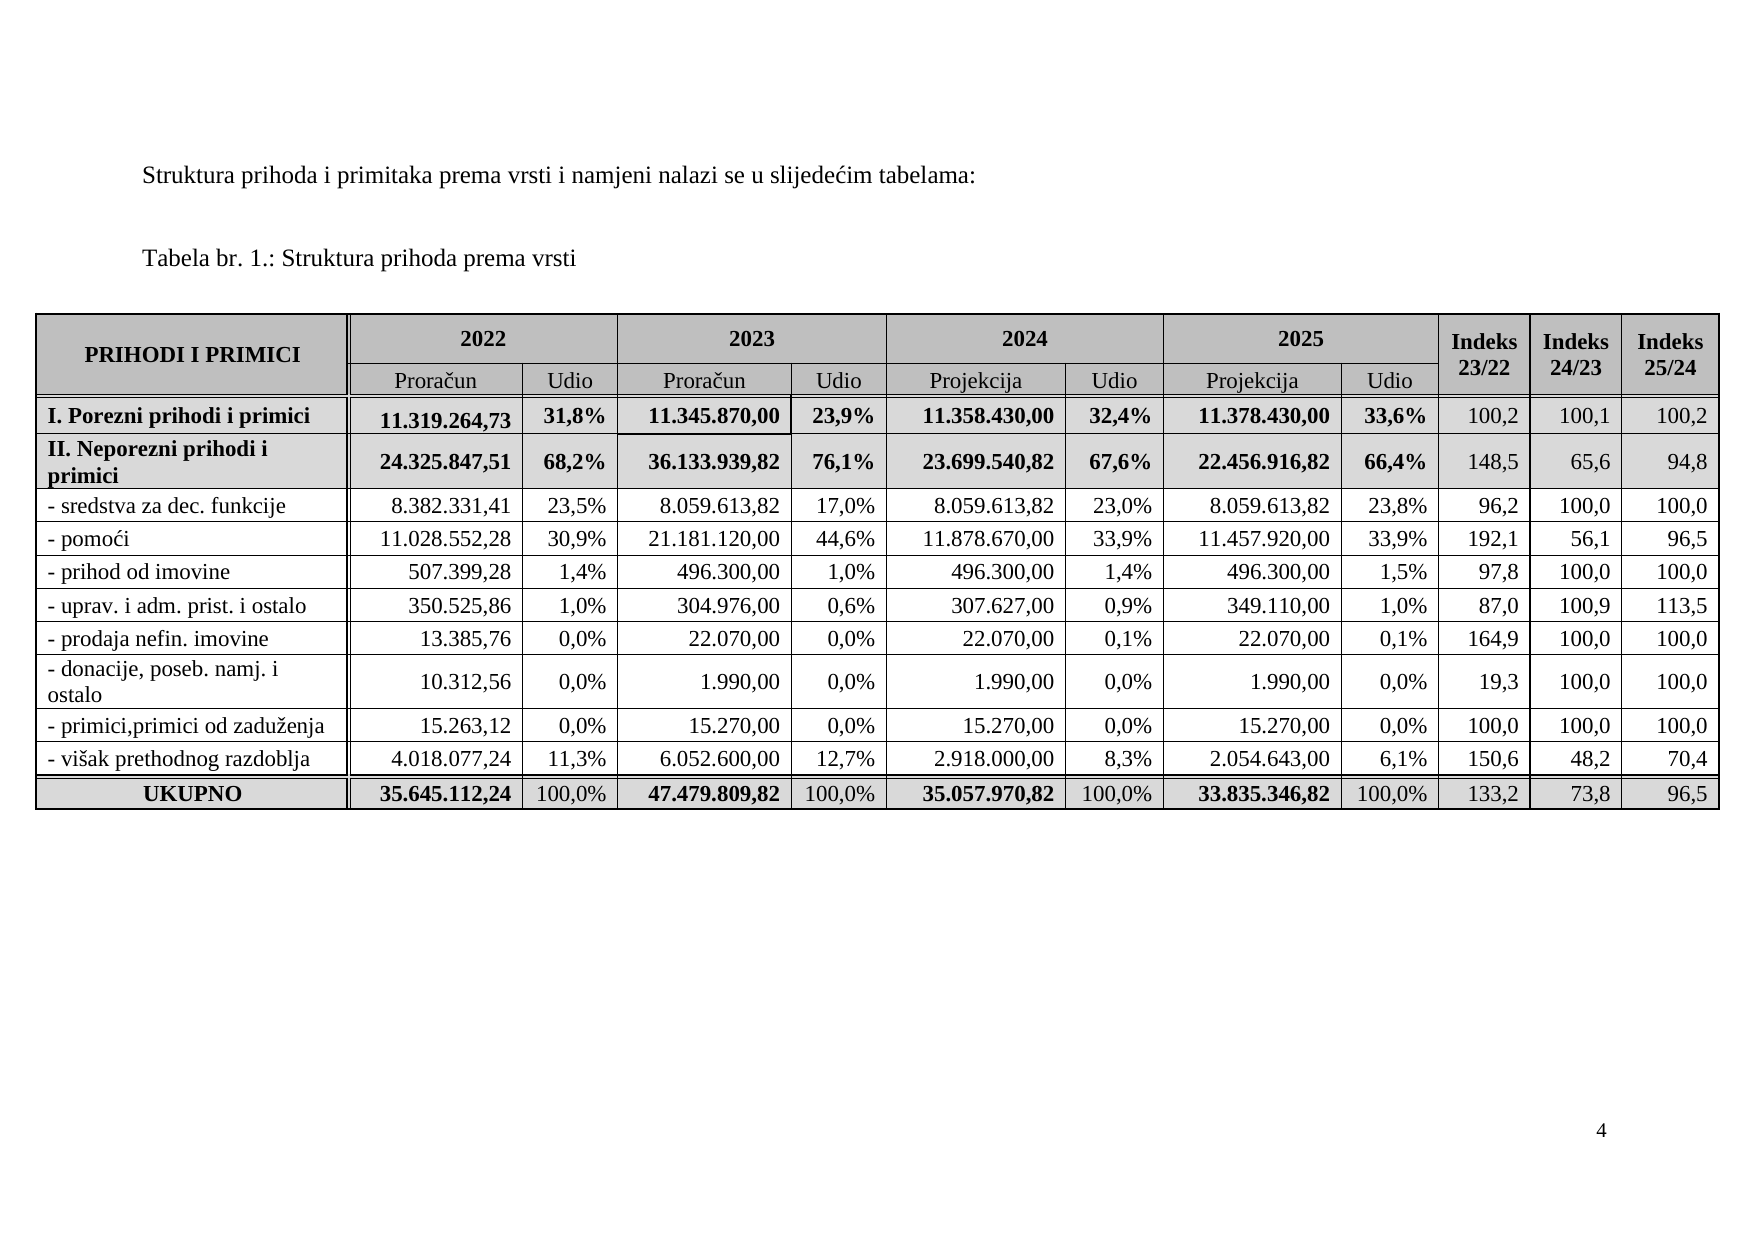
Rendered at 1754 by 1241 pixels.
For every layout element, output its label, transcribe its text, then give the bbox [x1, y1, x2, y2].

table_cell 35.645.112,24 [351, 779, 522, 808]
table_cell 100,0% [792, 779, 886, 808]
table_cell 67,6% [1066, 434, 1163, 488]
table_header Indeks 25/24 [1622, 315, 1718, 394]
table_cell 11.345.870,00 [618, 398, 790, 433]
table_cell 94,8 [1622, 434, 1718, 488]
table_header PRIHODI I PRIMICI [37, 315, 346, 394]
table_header 2025 [1164, 315, 1438, 363]
table_cell 0,0% [523, 709, 617, 741]
table_cell - višak prethodnog razdoblja [37, 742, 346, 774]
table_cell 23,0% [1066, 489, 1163, 521]
table_cell 15.270,00 [887, 709, 1065, 741]
table_cell 1,5% [1342, 556, 1438, 588]
table_cell 100,0 [1622, 622, 1718, 654]
table_cell Projekcija [1164, 364, 1341, 394]
table_cell Udio [523, 364, 617, 394]
table_cell Udio [792, 364, 886, 394]
table_cell 23,9% [792, 398, 886, 433]
table_cell 19,3 [1439, 655, 1529, 708]
table_cell 11.028.552,28 [351, 522, 522, 554]
table_cell 65,6 [1531, 434, 1621, 488]
table_cell 44,6% [792, 522, 886, 554]
table_cell 1,0% [1342, 589, 1438, 621]
table_cell 100,0 [1439, 709, 1529, 741]
table_cell 496.300,00 [618, 556, 791, 588]
table_cell - primici,primici od zaduženja [37, 709, 346, 741]
table_cell 496.300,00 [887, 556, 1065, 588]
table_cell 1,0% [792, 556, 886, 588]
table_cell 8.059.613,82 [1164, 489, 1341, 521]
table_cell 0,1% [1342, 622, 1438, 654]
table_cell 4.018.077,24 [351, 742, 522, 774]
text Struktura prihoda i primitaka prema vrsti i namjeni nalazi se u slijedećim tabelama: [142, 160, 1606, 189]
table_cell 1.990,00 [1164, 655, 1341, 708]
table_cell 11.457.920,00 [1164, 522, 1341, 554]
table_cell 0,0% [1066, 655, 1163, 708]
table_cell 100,0 [1622, 489, 1718, 521]
table_cell 70,4 [1622, 742, 1718, 774]
table_cell 17,0% [792, 489, 886, 521]
table_cell 496.300,00 [1164, 556, 1341, 588]
table_cell 100,2 [1439, 398, 1529, 433]
table_cell 32,4% [1066, 398, 1163, 433]
table_cell Udio [1066, 364, 1163, 394]
table_cell 97,8 [1439, 556, 1529, 588]
table_cell 100,0% [1066, 779, 1163, 808]
table_cell 0,1% [1066, 622, 1163, 654]
table_cell 15.270,00 [1164, 709, 1341, 741]
table_cell 100,0 [1531, 655, 1621, 708]
table_cell 66,4% [1342, 434, 1438, 488]
table_cell Proračun [351, 364, 522, 394]
table_cell 0,0% [523, 655, 617, 708]
table_cell 2.054.643,00 [1164, 742, 1341, 774]
text Tabela br. 1.: Struktura prihoda prema vrsti [142, 243, 1606, 271]
table_cell 1.990,00 [887, 655, 1065, 708]
table_cell 23,8% [1342, 489, 1438, 521]
table_cell 15.270,00 [618, 709, 791, 741]
table_cell 0,0% [792, 709, 886, 741]
table_cell 100,0 [1622, 655, 1718, 708]
table_cell 0,0% [792, 622, 886, 654]
table_cell 150,6 [1439, 742, 1529, 774]
table_cell 22.070,00 [1164, 622, 1341, 654]
table_cell 96,5 [1622, 779, 1718, 808]
table_cell 100,0 [1622, 709, 1718, 741]
table_cell 100,0 [1531, 556, 1621, 588]
table_cell 15.263,12 [351, 709, 522, 741]
table_cell 192,1 [1439, 522, 1529, 554]
table_cell 0,0% [523, 622, 617, 654]
table_cell 11.878.670,00 [887, 522, 1065, 554]
table_cell 6.052.600,00 [618, 742, 791, 774]
table_cell 21.181.120,00 [618, 522, 791, 554]
table_cell 100,0 [1531, 709, 1621, 741]
table_cell 1,4% [523, 556, 617, 588]
table_cell Projekcija [887, 364, 1065, 394]
table_cell I. Porezni prihodi i primici [37, 398, 346, 433]
table_cell - sredstva za dec. funkcije [37, 489, 346, 521]
table_cell 8.059.613,82 [887, 489, 1065, 521]
table_header 2022 [351, 315, 617, 363]
table_cell - donacije, poseb. namj. i ostalo [37, 655, 346, 708]
table_cell 33.835.346,82 [1164, 779, 1341, 808]
table_cell 1.990,00 [618, 655, 791, 708]
table_cell 23.699.540,82 [887, 434, 1065, 488]
table_cell 30,9% [523, 522, 617, 554]
table_cell 35.057.970,82 [887, 779, 1065, 808]
table_cell 11.358.430,00 [887, 398, 1065, 433]
table_cell 87,0 [1439, 589, 1529, 621]
table_cell 0,0% [1342, 655, 1438, 708]
table_cell 100,0% [1342, 779, 1438, 808]
table_cell 31,8% [523, 398, 617, 433]
table_cell 507.399,28 [351, 556, 522, 588]
table_cell 0,0% [792, 655, 886, 708]
table_cell 22.456.916,82 [1164, 434, 1341, 488]
table_cell - uprav. i adm. prist. i ostalo [37, 589, 346, 621]
table_cell 2.918.000,00 [887, 742, 1065, 774]
table_cell 1,0% [523, 589, 617, 621]
table_cell 307.627,00 [887, 589, 1065, 621]
table_cell 76,1% [792, 434, 886, 488]
table_header Indeks 24/23 [1531, 315, 1621, 394]
table_cell 100,0 [1531, 622, 1621, 654]
table_cell 148,5 [1439, 434, 1529, 488]
table_cell 11,3% [523, 742, 617, 774]
table_cell 48,2 [1531, 742, 1621, 774]
table_cell 11.319.264,73 [351, 398, 522, 433]
table_cell 8.382.331,41 [351, 489, 522, 521]
table_cell 73,8 [1531, 779, 1621, 808]
table_cell 349.110,00 [1164, 589, 1341, 621]
table_cell 100,0 [1622, 556, 1718, 588]
table_cell 0,6% [792, 589, 886, 621]
table_cell 350.525,86 [351, 589, 522, 621]
table_cell 1,4% [1066, 556, 1163, 588]
table_cell 100,2 [1622, 398, 1718, 433]
table_cell 23,5% [523, 489, 617, 521]
table_cell 0,0% [1342, 709, 1438, 741]
table_header 2023 [618, 315, 886, 363]
table_cell 0,0% [1066, 709, 1163, 741]
table_cell 33,6% [1342, 398, 1438, 433]
table_cell Proračun [618, 364, 791, 394]
table_cell Udio [1342, 364, 1438, 394]
table_cell - prodaja nefin. imovine [37, 622, 346, 654]
table_cell 22.070,00 [618, 622, 791, 654]
table_cell 10.312,56 [351, 655, 522, 708]
table_cell 56,1 [1531, 522, 1621, 554]
table_cell 100,0% [523, 779, 617, 808]
table_cell 100,0 [1531, 489, 1621, 521]
table_cell 24.325.847,51 [351, 434, 522, 488]
table_cell 8,3% [1066, 742, 1163, 774]
table_cell 0,9% [1066, 589, 1163, 621]
table_cell 164,9 [1439, 622, 1529, 654]
table_cell 22.070,00 [887, 622, 1065, 654]
table_cell 33,9% [1066, 522, 1163, 554]
table_cell - prihod od imovine [37, 556, 346, 588]
table_cell 13.385,76 [351, 622, 522, 654]
table_cell 68,2% [523, 434, 617, 488]
table_cell 33,9% [1342, 522, 1438, 554]
table_cell II. Neporezni prihodi i primici [37, 434, 346, 488]
table_cell 100,1 [1531, 398, 1621, 433]
table_header 2024 [887, 315, 1163, 363]
table_cell 8.059.613,82 [618, 489, 791, 521]
table_cell 133,2 [1439, 779, 1529, 808]
table_cell 6,1% [1342, 742, 1438, 774]
table_header Indeks 23/22 [1439, 315, 1529, 394]
table_cell 47.479.809,82 [618, 779, 791, 808]
table_cell 12,7% [792, 742, 886, 774]
table_cell UKUPNO [37, 779, 346, 808]
table_cell 36.133.939,82 [618, 435, 791, 488]
table_cell 96,2 [1439, 489, 1529, 521]
table_cell 11.378.430,00 [1164, 398, 1341, 433]
table_cell - pomoći [37, 522, 346, 554]
table_cell 96,5 [1622, 522, 1718, 554]
table_cell 100,9 [1531, 589, 1621, 621]
table_cell 113,5 [1622, 589, 1718, 621]
table_cell 304.976,00 [618, 589, 791, 621]
